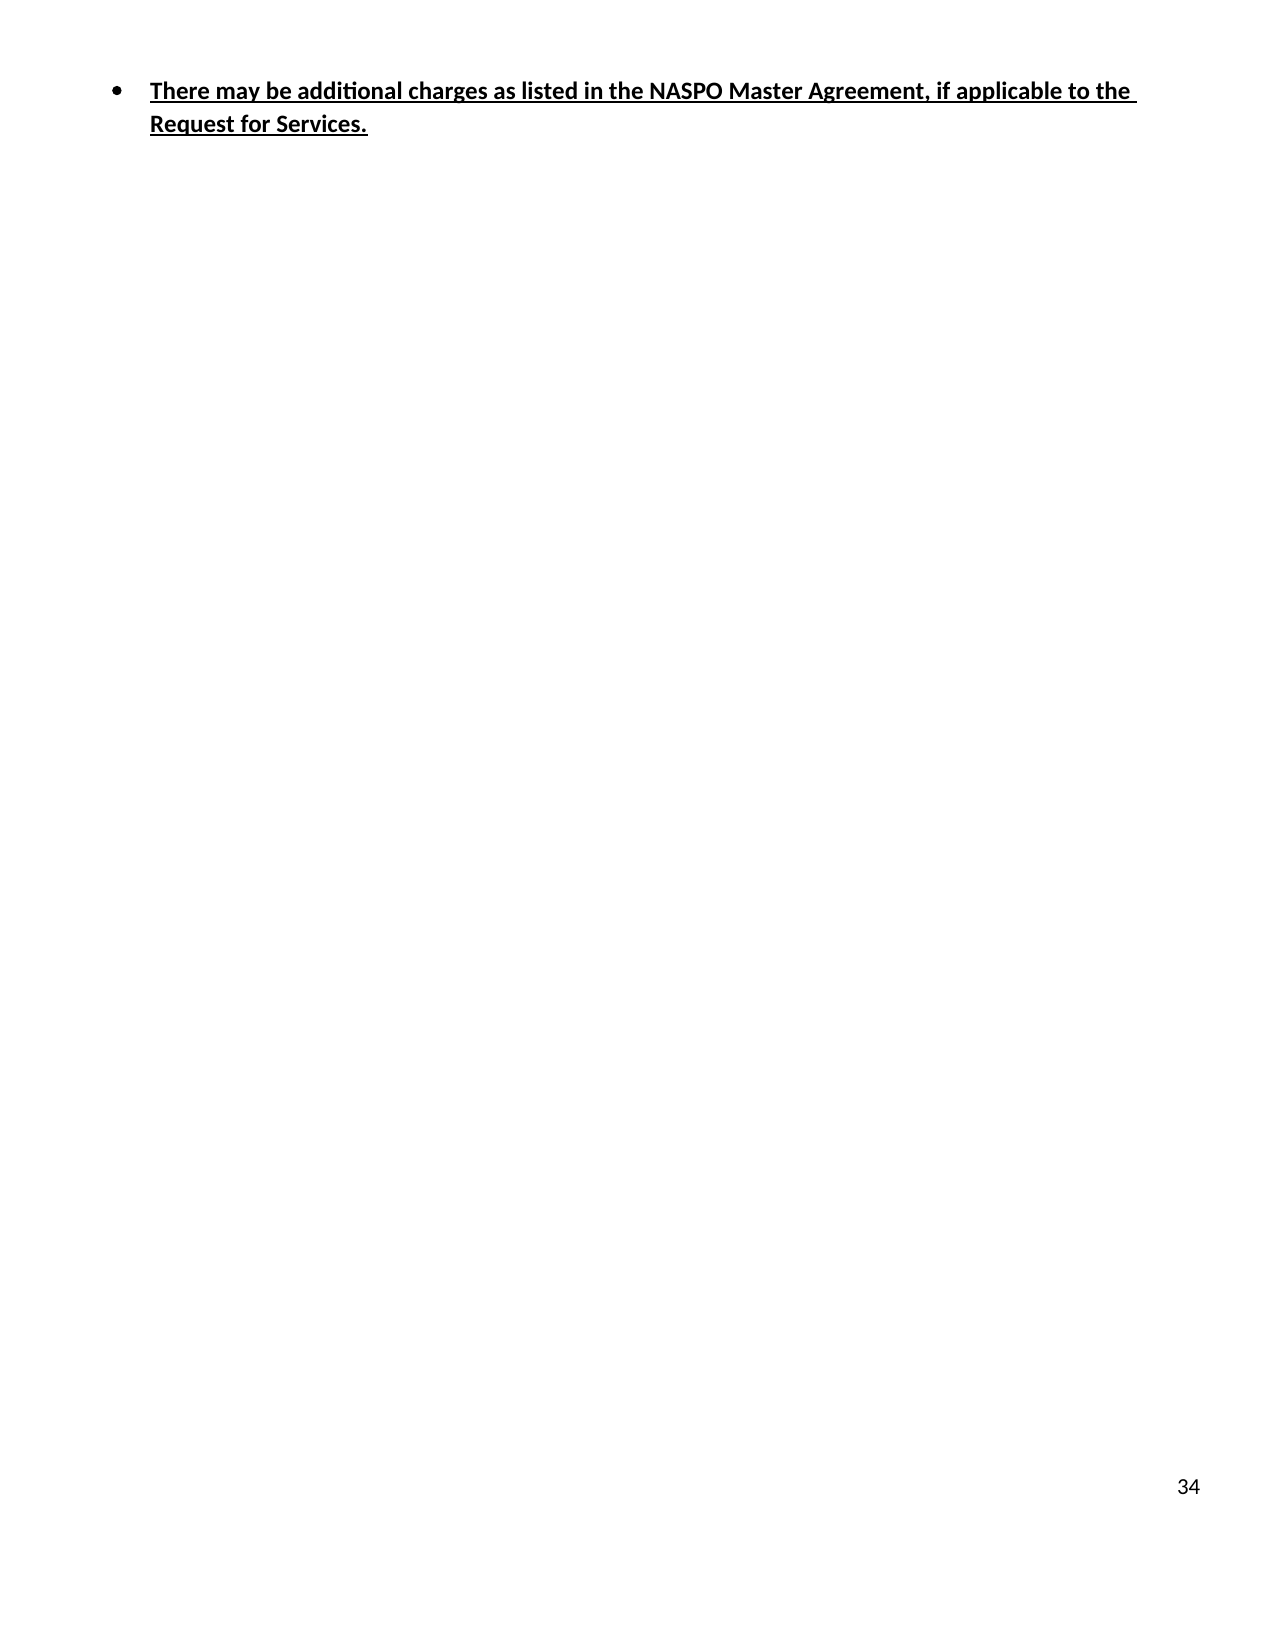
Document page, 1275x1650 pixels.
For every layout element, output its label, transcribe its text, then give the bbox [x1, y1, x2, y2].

list There may be additional charges as listed in the NASPO Master Agreement, if applicable to the Request for Services. [112, 75, 1200, 138]
